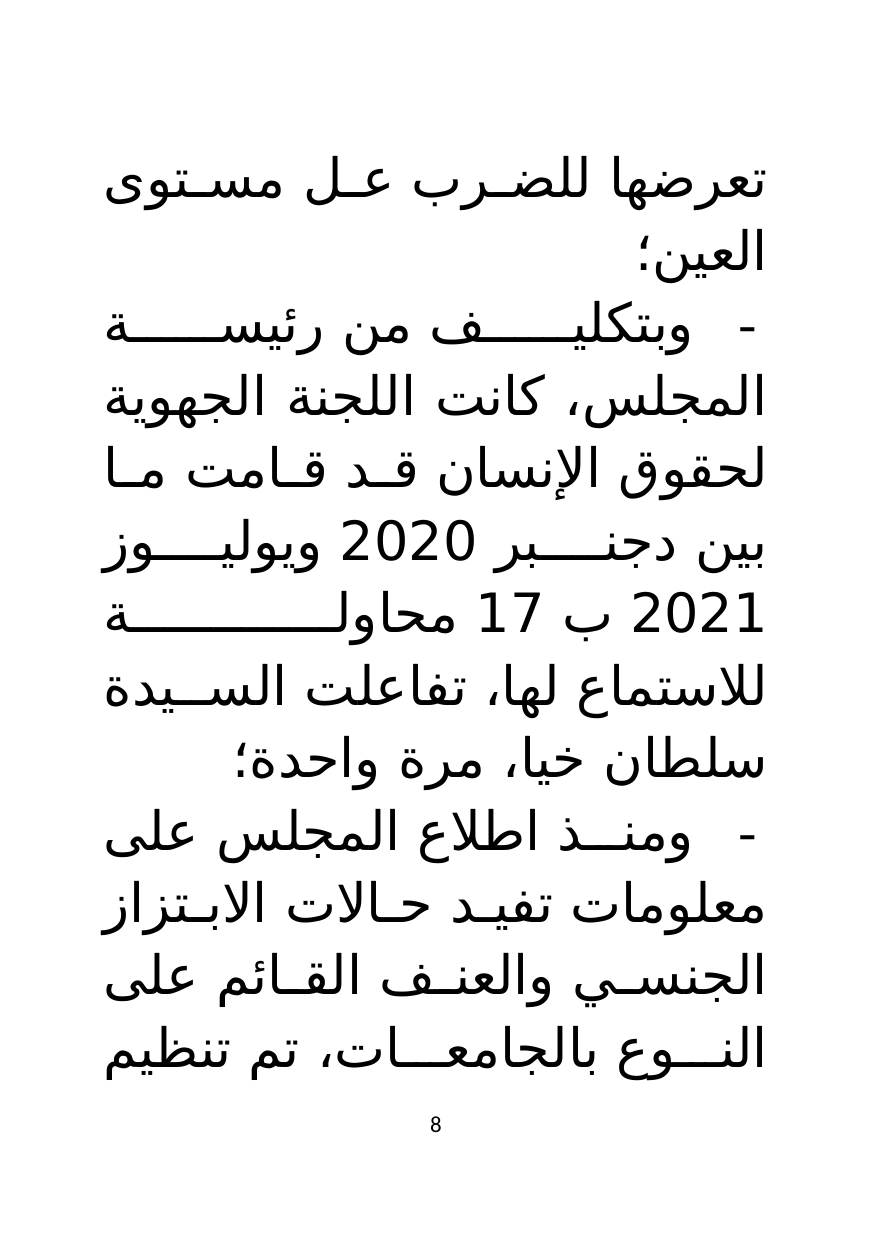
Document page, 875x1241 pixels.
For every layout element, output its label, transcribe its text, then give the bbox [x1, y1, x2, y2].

list وبتكليف من رئيسة المجلس، كانت اللجنة الجهوية لحقوق الإنسان قد قامت ما بين دجنبر 2020 ويوليوز 2021 ب 17 محاولة للاستماع لها، تفاعلت السيدة سلطان خيا، مرة واحدة؛ [103, 292, 768, 790]
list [103, 799, 768, 1080]
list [103, 148, 768, 283]
